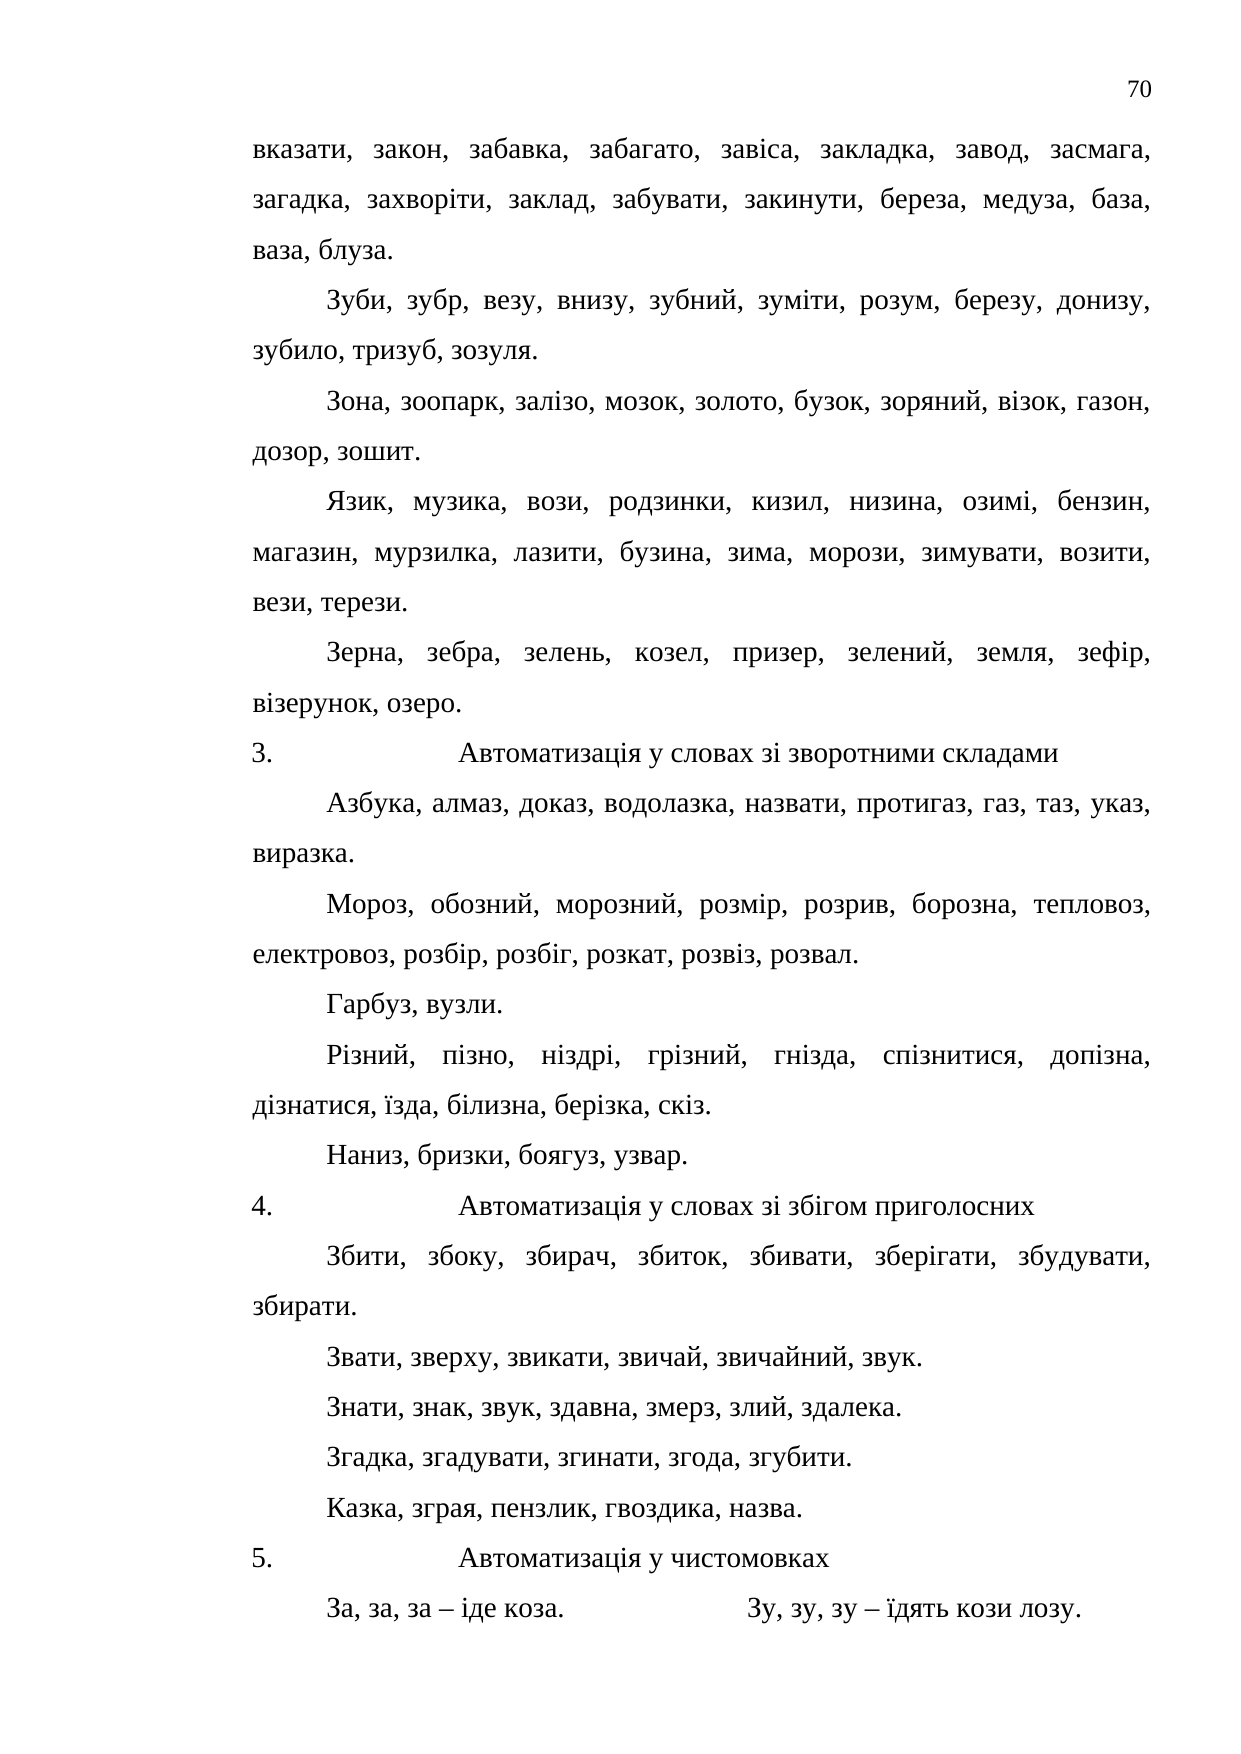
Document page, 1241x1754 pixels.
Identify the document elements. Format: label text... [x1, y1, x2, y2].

text Мороз, обозний, морозний, розмір, розрив, борозна, тепловоз, електровоз, розбір, розбіг, розкат, розвіз, розвал. [252, 886, 1152, 970]
text Знати, знак, звук, здавна, змерз, злий, здалека. [252, 1389, 1152, 1423]
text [252, 131, 1152, 265]
list Автоматизація у чистомовках [177, 1540, 1152, 1573]
text Казка, зграя, пензлик, гвоздика, назва. [252, 1490, 1152, 1523]
text Збити, збоку, збирач, збиток, збивати, зберігати, збудувати, збирати. [252, 1238, 1152, 1322]
text Зона, зоопарк, залізо, мозок, золото, бузок, зоряний, візок, газон, дозор, зошит. [252, 383, 1152, 467]
text Язик, музика, вози, родзинки, кизил, низина, озимі, бензин, магазин, мурзилка, лазити, бузина, зима, морози, зимувати, возити, вези, терези. [252, 483, 1152, 618]
list Автоматизація у словах зі зворотними складами [177, 735, 1152, 768]
text За, за, за – іде коза. Зу, зу, зу – їдять кози лозу. [252, 1590, 1152, 1624]
list Автоматизація у словах зі збігом приголосних [177, 1188, 1152, 1221]
text Згадка, згадувати, згинати, згода, згубити. [252, 1439, 1152, 1473]
text Різний, пізно, ніздрі, грізний, гнізда, спізнитися, допізна, дізнатися, їзда, білизна, берізка, скіз. [252, 1037, 1152, 1121]
text Зуби, зубр, везу, внизу, зубний, зуміти, розум, березу, донизу, зубило, тризуб, зозуля. [252, 282, 1152, 366]
text Звати, зверху, звикати, звичай, звичайний, звук. [252, 1339, 1152, 1372]
text Азбука, алмаз, доказ, водолазка, назвати, протигаз, газ, таз, указ, виразка. [252, 785, 1152, 869]
text Гарбуз, вузли. [252, 987, 1152, 1020]
text Наниз, бризки, боягуз, узвар. [252, 1137, 1152, 1171]
text Зерна, зебра, зелень, козел, призер, зелений, земля, зефір, візерунок, озеро. [252, 634, 1152, 718]
